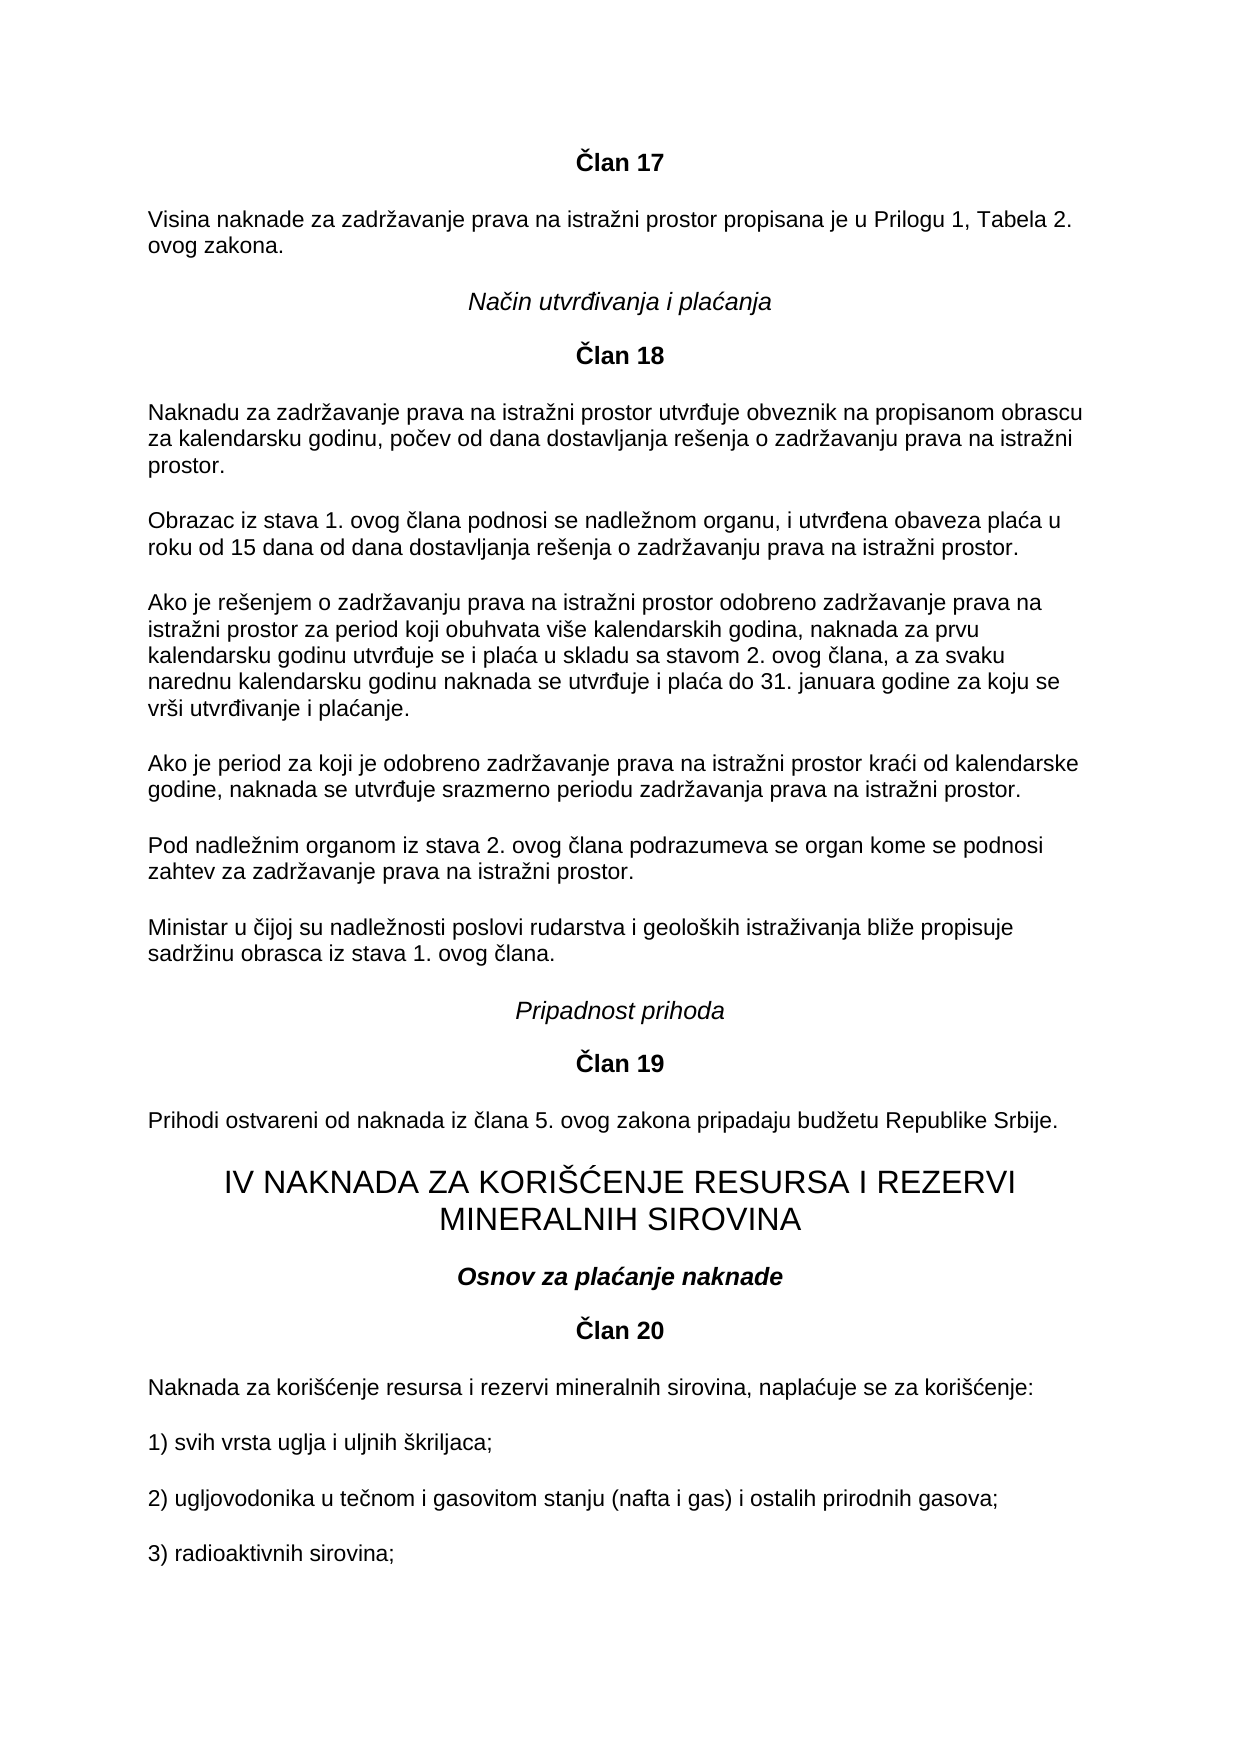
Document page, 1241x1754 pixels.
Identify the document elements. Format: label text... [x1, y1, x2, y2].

text Pod nadležnim organom iz stava 2. ovog člana podrazumeva se organ kome se podnosi zahtev za zadržavanje prava na istražni prostor. [148, 832, 1093, 885]
text 3) radioaktivnih sirovina; [148, 1540, 1093, 1567]
text Naknada za korišćenje resursa i rezervi mineralnih sirovina, naplaćuje se za korišćenje: [148, 1374, 1093, 1400]
text 2) ugljovodonika u tečnom i gasovitom stanju (nafta i gas) i ostalih prirodnih gasova; [148, 1485, 1093, 1511]
text Prihodi ostvareni od naknada iz člana 5. ovog zakona pripadaju budžetu Republike Srbije. [148, 1107, 1093, 1134]
text Naknadu za zadržavanje prava na istražni prostor utvrđuje obveznik na propisanom obrascu za kalendarsku godinu, počev od dana dostavljanja rešenja o zadržavanju prava na istražni prostor. [148, 399, 1093, 478]
text Član 17 [148, 148, 1093, 176]
text Član 20 [148, 1316, 1093, 1344]
text Član 18 [148, 341, 1093, 370]
text Ako je rešenjem o zadržavanju prava na istražni prostor odobreno zadržavanje prava na istražni prostor za period koji obuhvata više kalendarskih godina, naknada za prvu kalendarsku godinu utvrđuje se i plaća u skladu sa stavom 2. ovog člana, a za svaku narednu kalendarsku godinu naknada se utvrđuje i plaća do 31. januara godine za koju se vrši utvrđivanje i plaćanje. [148, 589, 1093, 721]
text 1) svih vrsta uglja i uljnih škriljaca; [148, 1429, 1093, 1456]
text Član 19 [148, 1049, 1093, 1078]
text Osnov za plaćanje naknade [148, 1262, 1093, 1291]
text Visina naknade za zadržavanje prava na istražni prostor propisana je u Prilogu 1, Tabela 2. ovog zakona. [148, 206, 1093, 258]
text IV NAKNADA ZA KORIŠĆENJE RESURSA I REZERVI MINERALNIH SIROVINA [148, 1163, 1093, 1237]
text Način utvrđivanja i plaćanja [148, 287, 1093, 316]
text Ako je period za koji je odobreno zadržavanje prava na istražni prostor kraći od kalendarske godine, naknada se utvrđuje srazmerno periodu zadržavanja prava na istražni prostor. [148, 750, 1093, 803]
text Ministar u čijoj su nadležnosti poslovi rudarstva i geoloških istraživanja bliže propisuje sadržinu obrasca iz stava 1. ovog člana. [148, 914, 1093, 967]
text Obrazac iz stava 1. ovog člana podnosi se nadležnom organu, i utvrđena obaveza plaća u roku od 15 dana od dana dostavljanja rešenja o zadržavanju prava na istražni prostor. [148, 507, 1093, 560]
text Pripadnost prihoda [148, 996, 1093, 1024]
